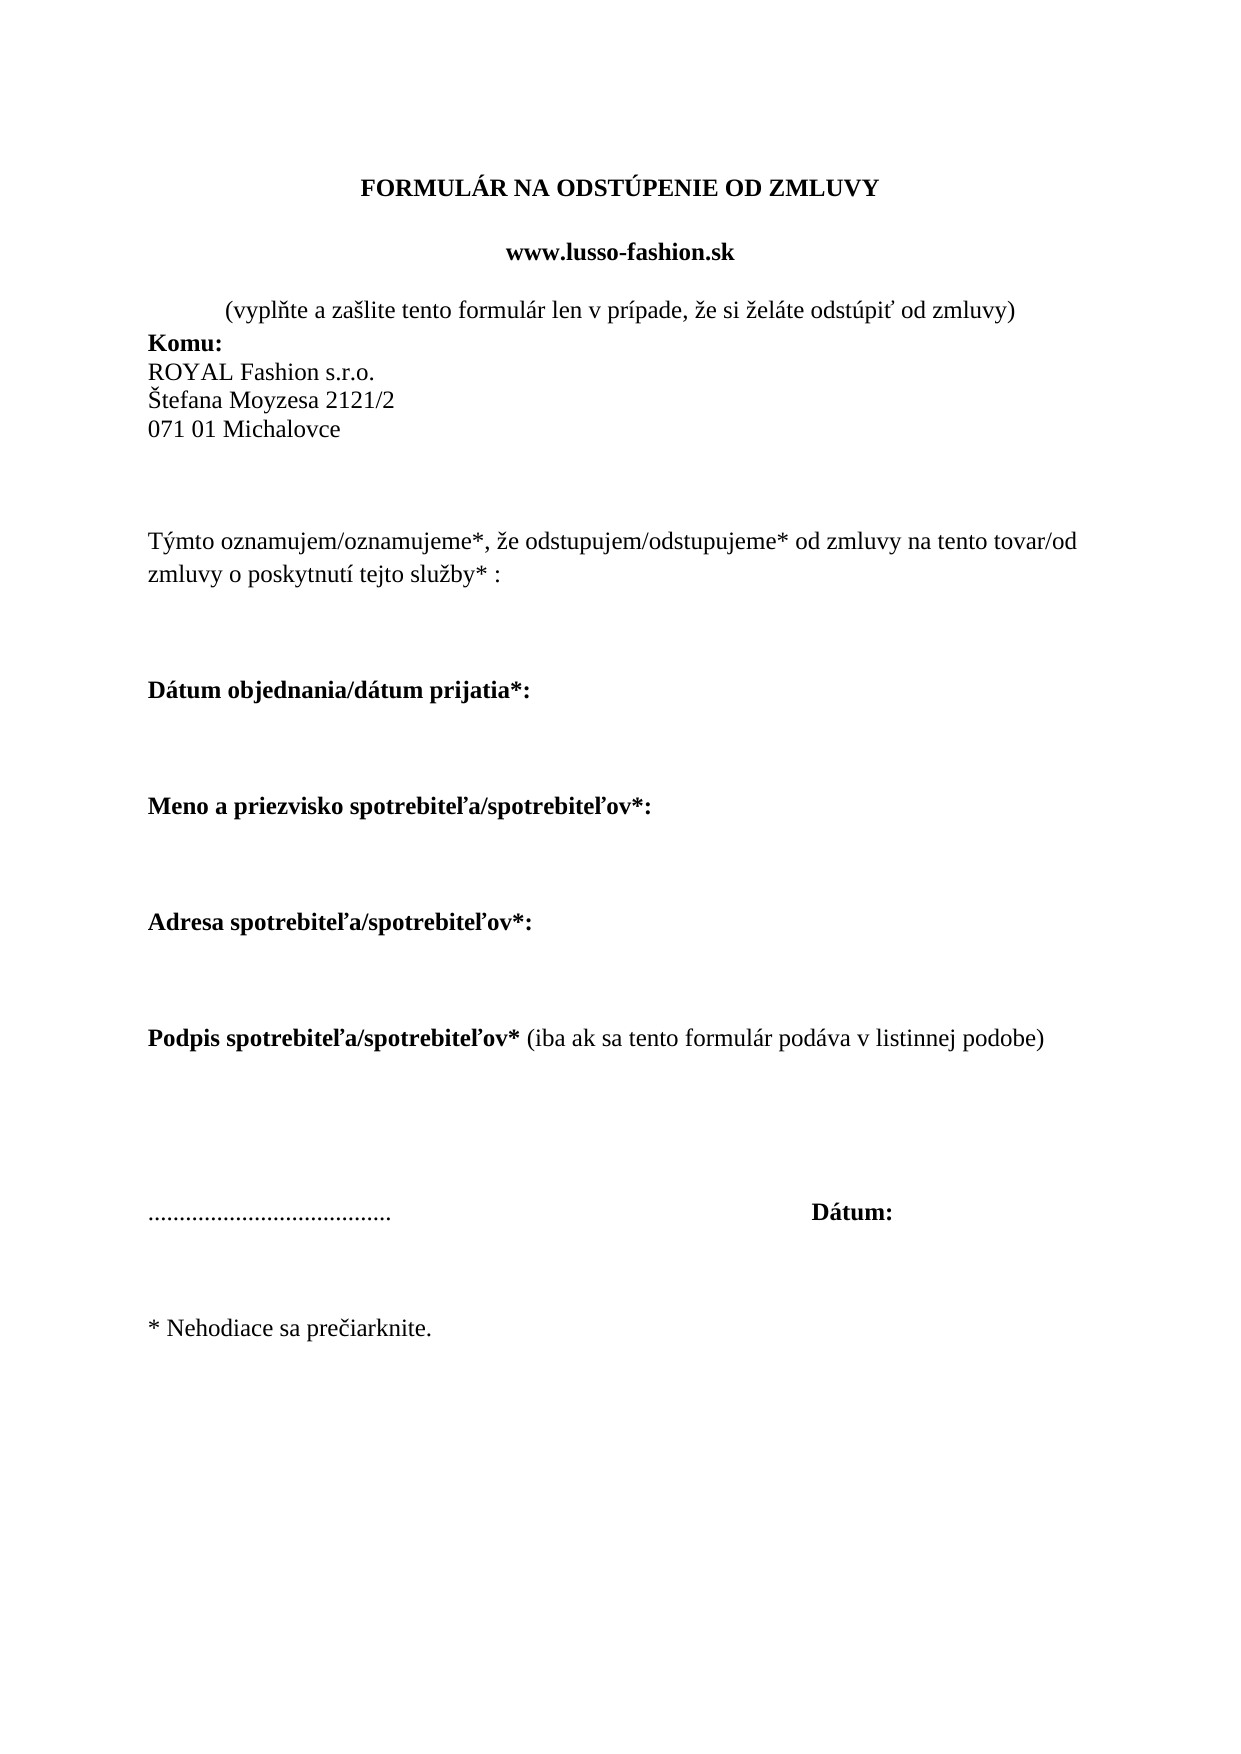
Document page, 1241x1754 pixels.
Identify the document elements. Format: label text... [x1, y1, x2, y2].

text (vyplňte a zašlite tento formulár len v prípade, že si želáte odstúpiť od zmluvy) [148, 295, 1093, 324]
text ROYAL Fashion s.r.o. [148, 357, 1093, 386]
text Dátum objednania/dátum prijatia*: [148, 675, 1093, 704]
text FORMULÁR NA ODSTÚPENIE OD ZMLUVY [148, 173, 1093, 201]
text Podpis spotrebiteľa/spotrebiteľov* (iba ak sa tento formulár podáva v listinnej podobe) [148, 1023, 1093, 1052]
text Štefana Moyzesa 2121/2 [148, 386, 1093, 414]
text Adresa spotrebiteľa/spotrebiteľov*: [148, 907, 1093, 936]
text Týmto oznamujem/oznamujeme*, že odstupujem/odstupujeme* od zmluvy na tento tovar/od zmluvy o poskytnutí tejto služby* : [148, 526, 1093, 588]
text Komu: [148, 328, 1093, 357]
text www.lusso-fashion.sk [148, 235, 1093, 266]
text Meno a priezvisko spotrebiteľa/spotrebiteľov*: [148, 791, 1093, 820]
text 071 01 Michalovce [148, 414, 1093, 443]
text * Nehodiace sa prečiarknite. [148, 1313, 1093, 1342]
text ....................................... Dátum: [148, 1197, 1093, 1226]
